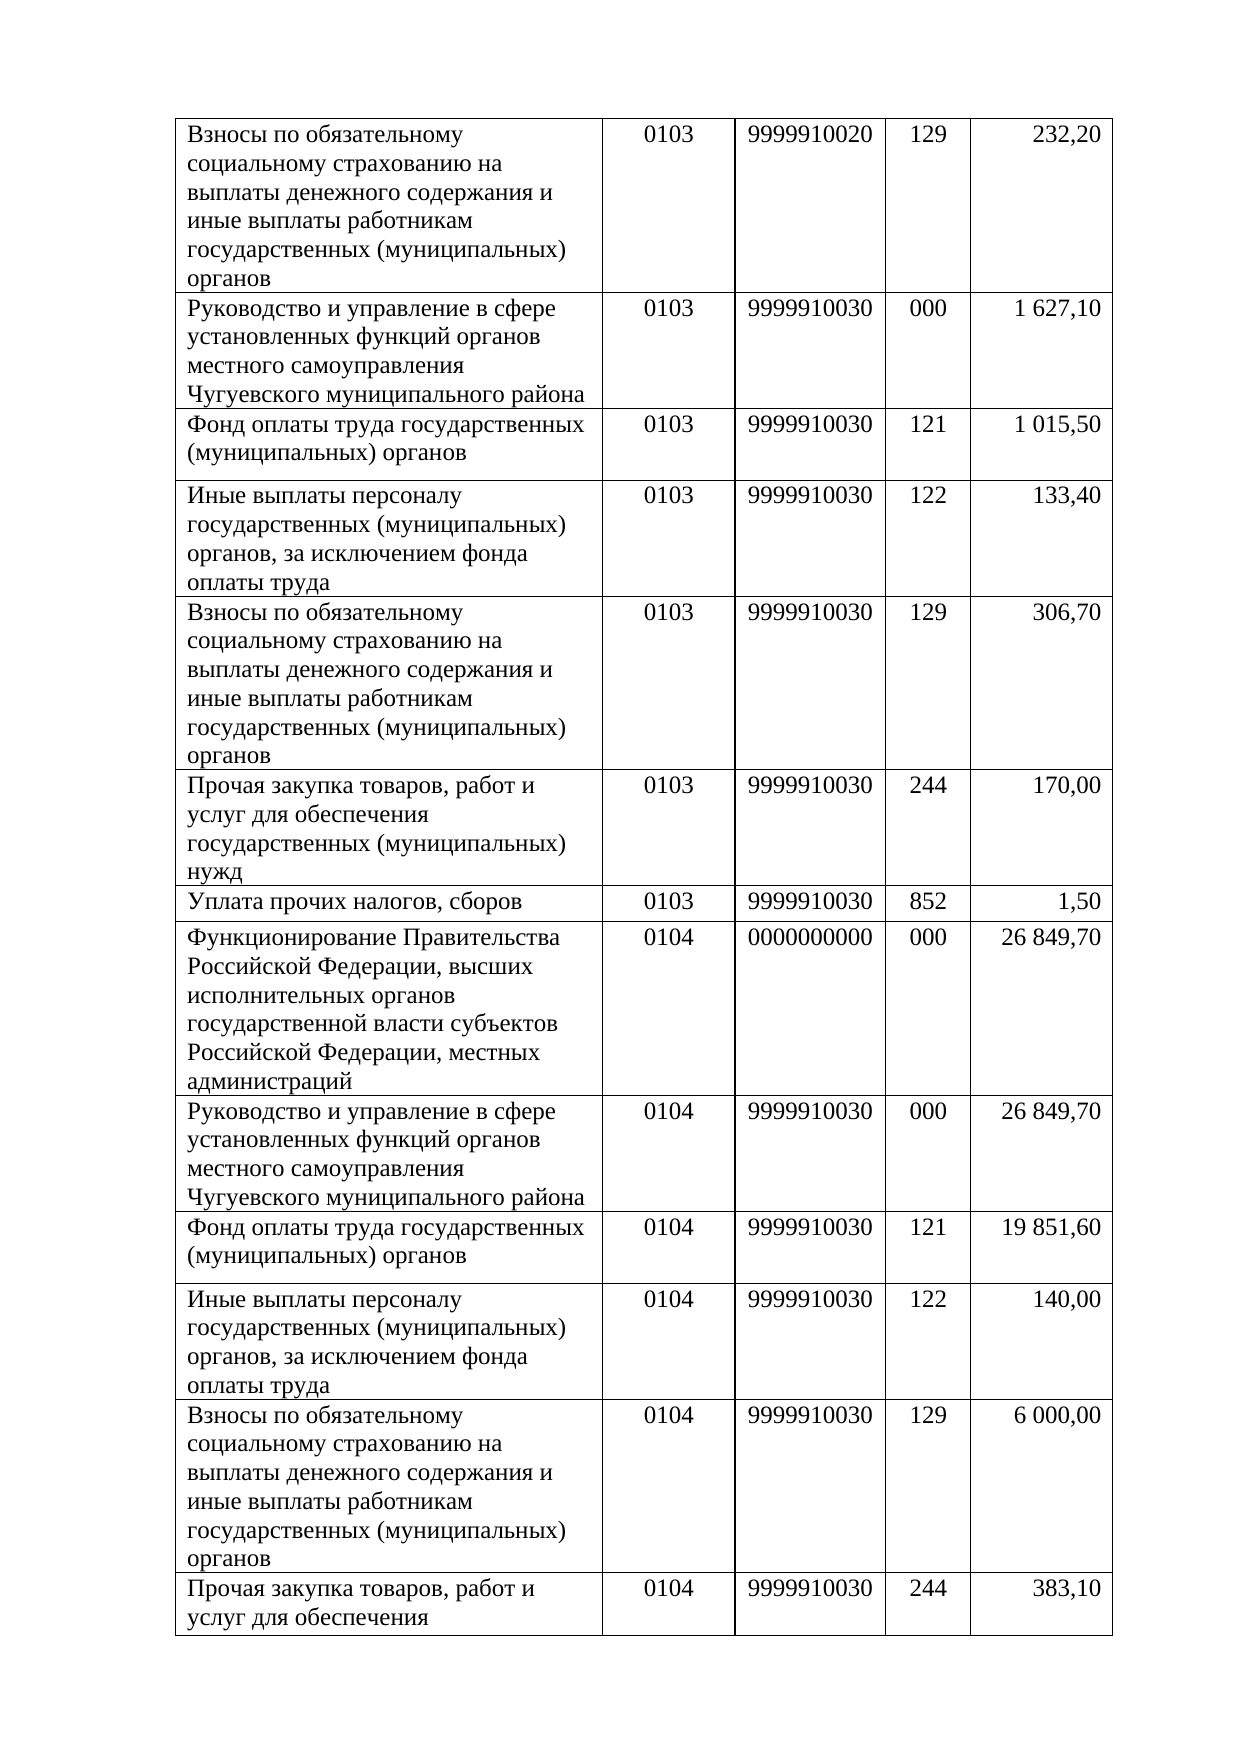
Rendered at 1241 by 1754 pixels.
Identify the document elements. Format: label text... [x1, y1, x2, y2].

table_cell 0104 [603, 1096, 734, 1211]
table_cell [176, 1573, 602, 1635]
table_cell Иные выплаты персоналу государственных (муниципальных) органов, за исключением фонда оплаты труда [176, 481, 602, 596]
table_cell 244 [886, 770, 970, 885]
table_cell 9999910030 [736, 597, 885, 769]
table_cell 26 849,70 [971, 1096, 1112, 1211]
table_cell 1,50 [971, 886, 1112, 921]
table_cell 140,00 [971, 1284, 1112, 1399]
table_cell 1 015,50 [971, 409, 1112, 479]
table_cell 26 849,70 [971, 922, 1112, 1095]
table_cell 9999910030 [736, 1212, 885, 1283]
table_cell 244 [886, 1573, 970, 1635]
table_cell 170,00 [971, 770, 1112, 885]
table_cell 0103 [603, 770, 734, 885]
table_cell 129 [886, 1400, 970, 1572]
table_cell Взносы по обязательному социальному страхованию на выплаты денежного содержания и иные выплаты работникам государственных (муниципальных) органов [176, 119, 602, 292]
table_cell 0103 [603, 293, 734, 408]
table_cell 000 [886, 922, 970, 1095]
table_cell 129 [886, 119, 970, 292]
table_cell 9999910030 [736, 770, 885, 885]
table_cell 121 [886, 1212, 970, 1283]
table_cell 000 [886, 293, 970, 408]
table_cell 129 [886, 597, 970, 769]
table_cell 121 [886, 409, 970, 479]
table_cell 232,20 [971, 119, 1112, 292]
table_cell Взносы по обязательному социальному страхованию на выплаты денежного содержания и иные выплаты работникам государственных (муниципальных) органов [176, 1400, 602, 1572]
table_cell Руководство и управление в сфере установленных функций органов местного самоуправления Чугуевского муниципального района [176, 1096, 602, 1211]
table_cell 9999910030 [736, 481, 885, 596]
table_cell 0103 [603, 119, 734, 292]
table_cell 0103 [603, 409, 734, 479]
table_cell 122 [886, 1284, 970, 1399]
table_cell Взносы по обязательному социальному страхованию на выплаты денежного содержания и иные выплаты работникам государственных (муниципальных) органов [176, 597, 602, 769]
table_cell 9999910030 [736, 1573, 885, 1635]
table_cell 19 851,60 [971, 1212, 1112, 1283]
table_cell 9999910030 [736, 1400, 885, 1572]
table_cell 9999910030 [736, 886, 885, 921]
table_cell 0104 [603, 1212, 734, 1283]
table_cell 306,70 [971, 597, 1112, 769]
table_cell 0104 [603, 1284, 734, 1399]
table_cell 0103 [603, 886, 734, 921]
table_cell 9999910030 [736, 1096, 885, 1211]
table_cell 0000000000 [736, 922, 885, 1095]
table_cell 000 [886, 1096, 970, 1211]
table_cell Уплата прочих налогов, сборов [176, 886, 602, 921]
table_cell 0104 [603, 1400, 734, 1572]
table_cell 1 627,10 [971, 293, 1112, 408]
table_cell 9999910030 [736, 409, 885, 479]
table_cell Прочая закупка товаров, работ и услуг для обеспечения государственных (муниципальных) нужд [176, 770, 602, 885]
table_cell Фонд оплаты труда государственных (муниципальных) органов [176, 1212, 602, 1283]
table_cell 383,10 [971, 1573, 1112, 1635]
table_cell 9999910030 [736, 293, 885, 408]
table_cell 9999910020 [736, 119, 885, 292]
table_cell 6 000,00 [971, 1400, 1112, 1572]
table_cell 122 [886, 481, 970, 596]
table_cell 9999910030 [736, 1284, 885, 1399]
table_cell 0103 [603, 597, 734, 769]
table_cell Руководство и управление в сфере установленных функций органов местного самоуправления Чугуевского муниципального района [176, 293, 602, 408]
table_cell Фонд оплаты труда государственных (муниципальных) органов [176, 409, 602, 479]
table_cell 852 [886, 886, 970, 921]
table_cell Иные выплаты персоналу государственных (муниципальных) органов, за исключением фонда оплаты труда [176, 1284, 602, 1399]
table_cell Функционирование Правительства Российской Федерации, высших исполнительных органов государственной власти субъектов Российской Федерации, местных администраций [176, 922, 602, 1095]
table_cell 133,40 [971, 481, 1112, 596]
table_cell 0103 [603, 481, 734, 596]
table_cell 0104 [603, 922, 734, 1095]
table_cell 0104 [603, 1573, 734, 1635]
